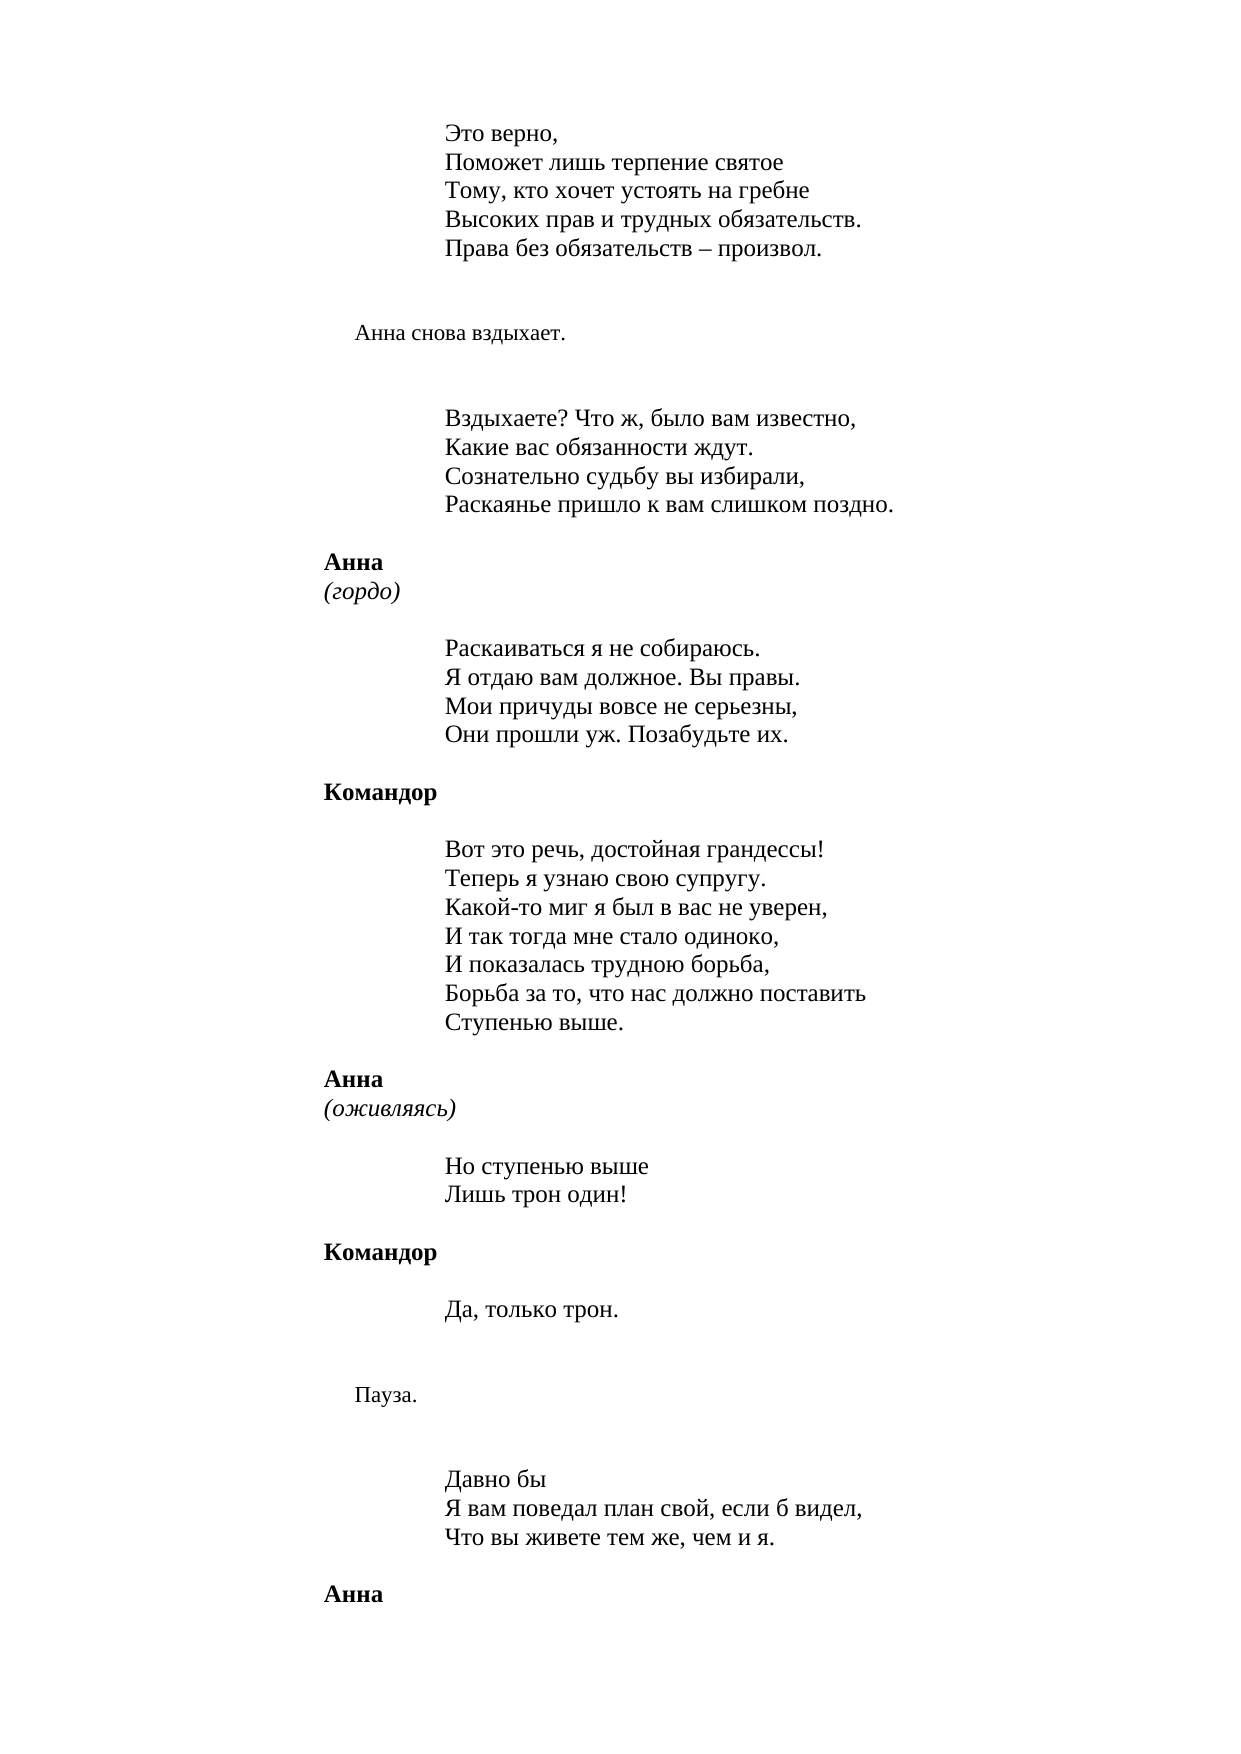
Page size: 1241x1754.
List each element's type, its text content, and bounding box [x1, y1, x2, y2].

text Анна [177, 547, 1152, 576]
text Поможет лишь терпение святое [386, 147, 1089, 176]
text Пауза. [295, 1381, 1089, 1407]
text Это верно, [386, 118, 1089, 147]
text Но ступенью выше [386, 1151, 1089, 1179]
text Какой-то миг я был в вас не уверен, [386, 892, 1089, 921]
text И показалась трудною борьба, [386, 949, 1089, 978]
text Вздыхаете? Что ж, было вам известно, [386, 403, 1089, 432]
text Анна [177, 1579, 1152, 1608]
text Я вам поведал план свой, если б видел, [386, 1493, 1089, 1522]
text Какие вас обязанности ждут. [386, 432, 1089, 461]
text Давно бы [386, 1464, 1089, 1493]
text Борьба за то, что нас должно поставить [386, 978, 1089, 1007]
text Раскаянье пришло к вам слишком поздно. [386, 489, 1089, 518]
text Да, только трон. [386, 1294, 1089, 1323]
text Лишь трон один! [386, 1179, 1089, 1208]
text Высоких прав и трудных обязательств. [386, 204, 1089, 233]
text Вот это речь, достойная грандессы! [386, 834, 1089, 863]
text И так тогда мне стало одиноко, [386, 921, 1089, 949]
text Они прошли уж. Позабудьте их. [386, 719, 1089, 748]
text Командор [177, 777, 1152, 806]
text Что вы живете тем же, чем и я. [386, 1522, 1089, 1551]
text Теперь я узнаю свою супругу. [386, 863, 1089, 892]
text Мои причуды вовсе не серьезны, [386, 691, 1089, 719]
text (гордо) [177, 576, 1152, 604]
text Командор [177, 1237, 1152, 1266]
text Анна снова вздыхает. [295, 319, 1089, 346]
text Я отдаю вам должное. Вы правы. [386, 662, 1089, 691]
text Раскаиваться я не собираюсь. [386, 633, 1089, 662]
text Права без обязательств – произвол. [386, 233, 1089, 262]
text (оживляясь) [177, 1093, 1152, 1122]
text Ступенью выше. [386, 1007, 1089, 1036]
text Сознательно судьбу вы избирали, [386, 461, 1089, 489]
text Анна [177, 1064, 1152, 1093]
text Тому, кто хочет устоять на гребне [386, 176, 1089, 204]
